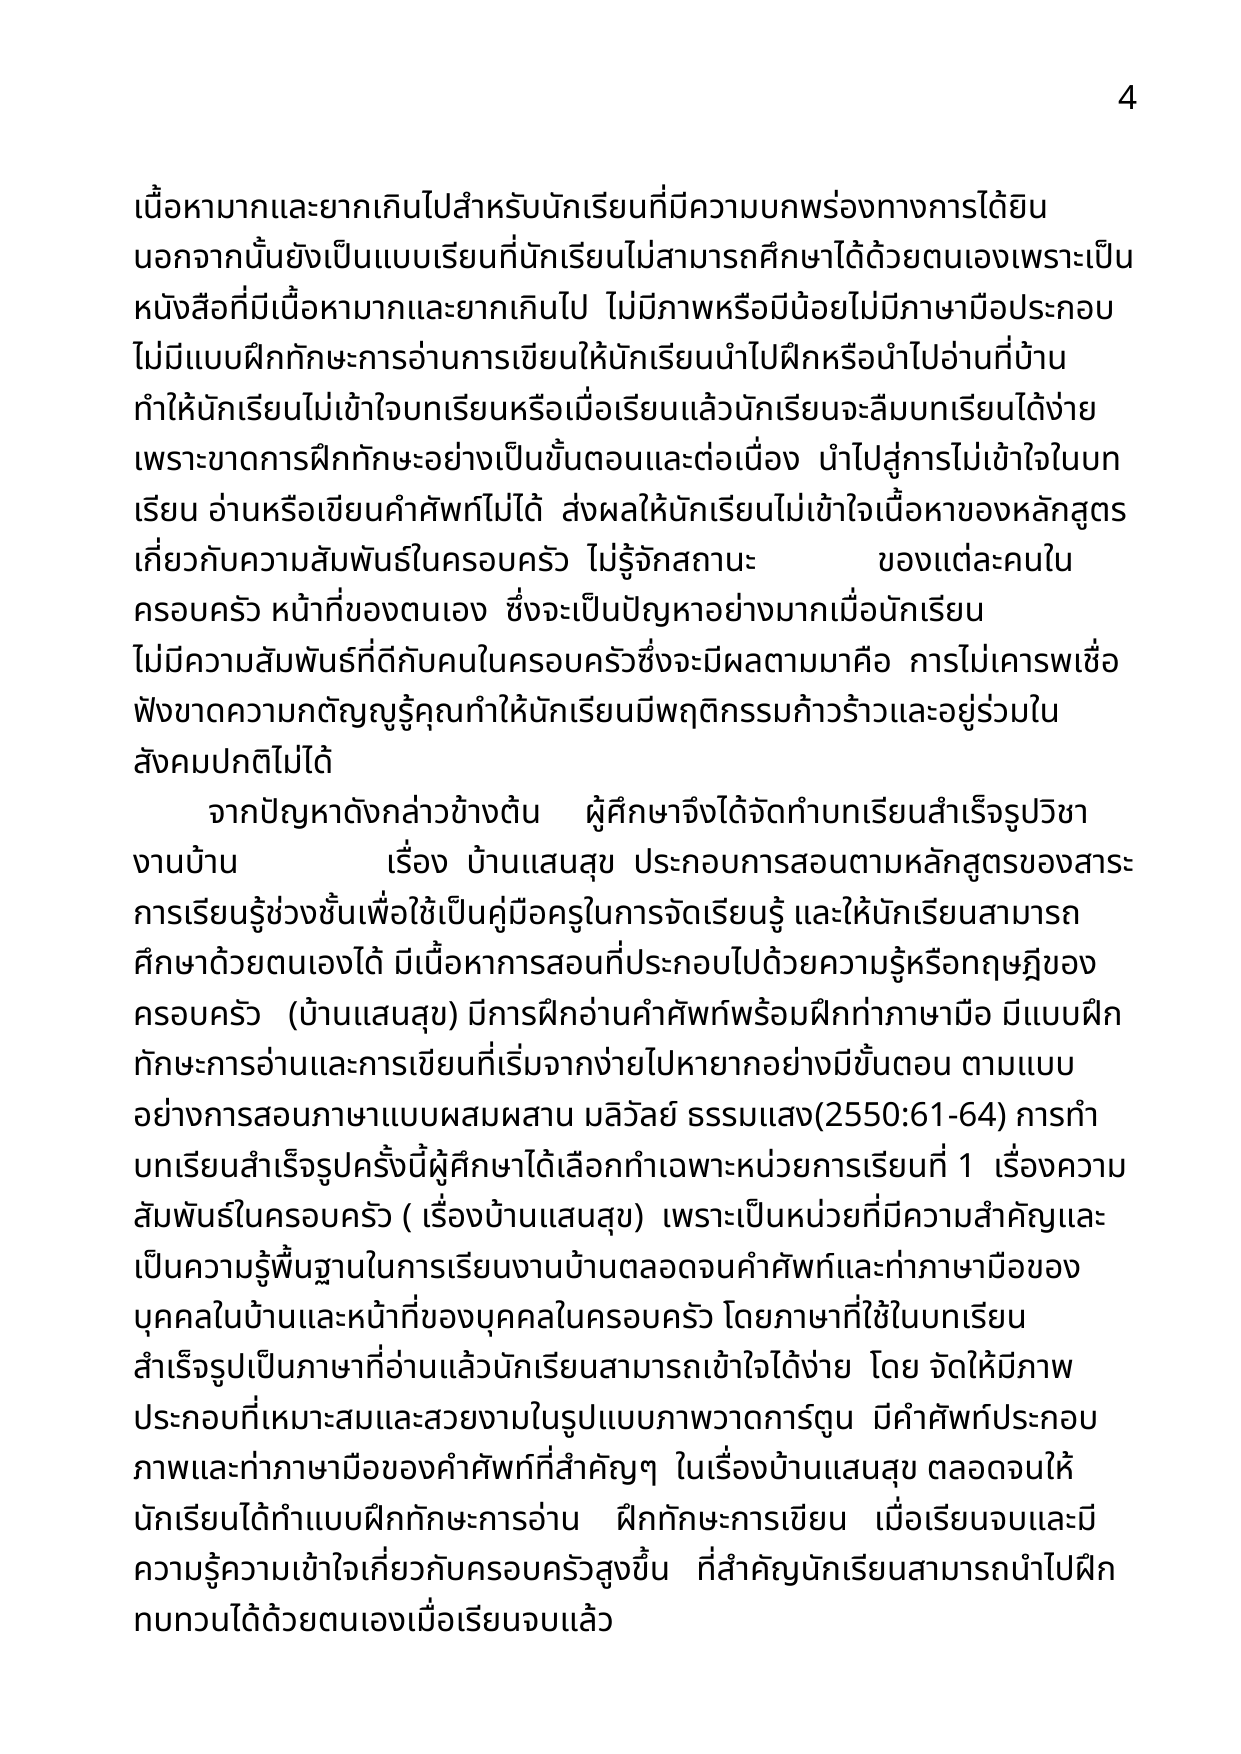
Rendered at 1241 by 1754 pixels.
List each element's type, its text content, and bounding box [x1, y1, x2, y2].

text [133, 183, 1137, 788]
text จากปัญหาดังกล่าวข้างต้น ผู้ศึกษาจึงได้จัดทำบทเรียนสำเร็จรูปวิชางานบ้าน เรื่อง บ้านแสนสุข ประกอบการสอนตามหลักสูตรของสาระการเรียนรู้ช่วงชั้นเพื่อใช้เป็นคู่มือครูในการจัดเรียนรู้ และให้นักเรียนสามารถศึกษาด้วยตนเองได้ มีเนื้อหาการสอนที่ประกอบไปด้วยความรู้หรือทฤษฎีของครอบครัว (บ้านแสนสุข) มีการฝึกอ่านคำศัพท์พร้อมฝึกท่าภาษามือ มีแบบฝึกทักษะการอ่านและการเขียนที่เริ่มจากง่ายไปหายากอย่างมีขั้นตอน ตามแบบอย่างการสอนภาษาแบบผสมผสาน มลิวัลย์ ธรรมแสง(2550:61-64) การทำบทเรียนสำเร็จรูปครั้งนี้ผู้ศึกษาได้เลือกทำเฉพาะหน่วยการเรียนที่ 1 เรื่องความสัมพันธ์ในครอบครัว ( เรื่องบ้านแสนสุข) เพราะเป็นหน่วยที่มีความสำคัญและเป็นความรู้พื้นฐานในการเรียนงานบ้านตลอดจนคำศัพท์และท่าภาษามือของบุคคลในบ้านและหน้าที่ของบุคคลในครอบครัว โดยภาษาที่ใช้ในบทเรียนสำเร็จรูปเป็นภาษาที่อ่านแล้วนักเรียนสามารถเข้าใจได้ง่าย โดย จัดให้มีภาพประกอบที่เหมาะสมและสวยงามในรูปแบบภาพวาดการ์ตูน มีคำศัพท์ประกอบภาพและท่าภาษามือของคำศัพท์ที่สำคัญๆ ในเรื่องบ้านแสนสุข ตลอดจนให้นักเรียนได้ทำแบบฝึกทักษะการอ่าน ฝึกทักษะการเขียน เมื่อเรียนจบและมีความรู้ความเข้าใจเกี่ยวกับครอบครัวสูงขึ้น ที่สำคัญนักเรียนสามารถนำไปฝึกทบทวนได้ด้วยตนเองเมื่อเรียนจบแล้ว [133, 788, 1137, 1646]
